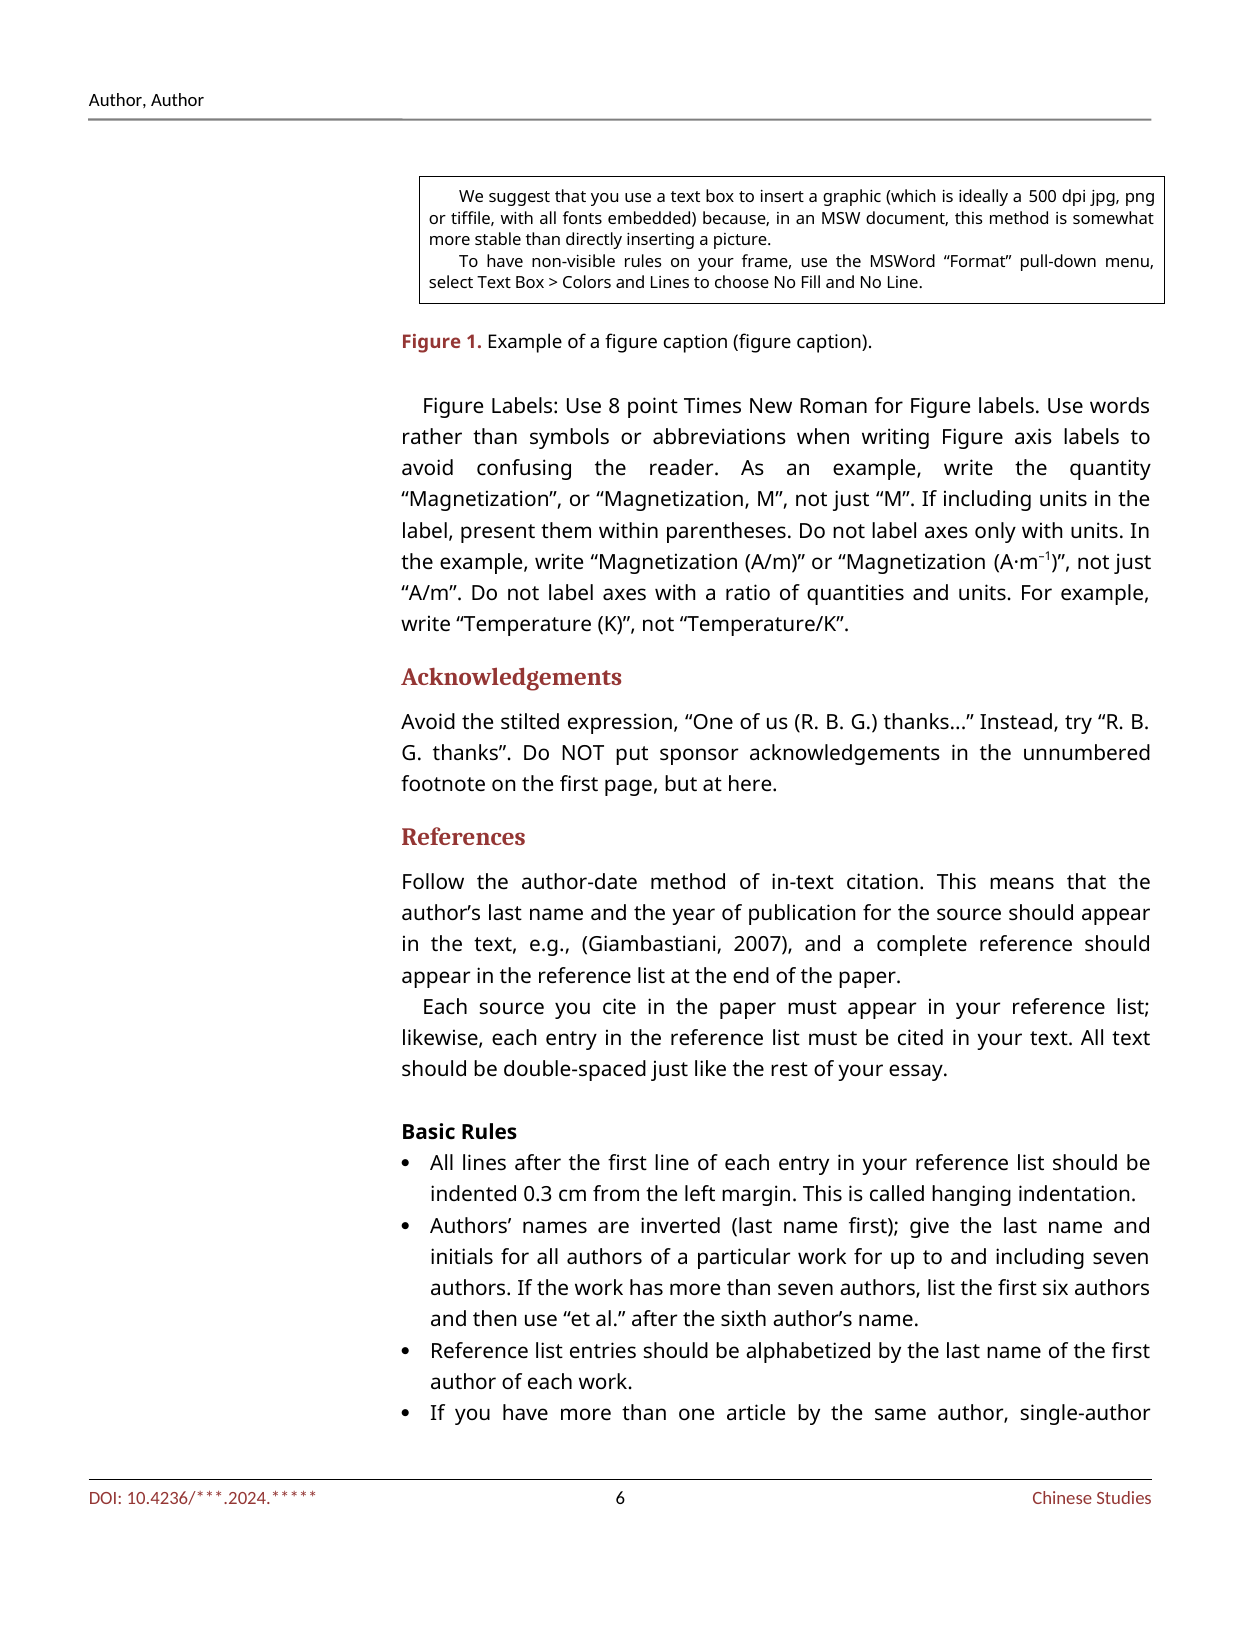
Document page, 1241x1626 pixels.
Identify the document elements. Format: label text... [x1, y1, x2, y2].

text Avoid the stilted expression, “One of us (R. B. G.) thanks...” Instead, try “R. B. G. thanks”. Do NOT put sponsor acknowledgements in the unnumbered footnote on the first page, but at here. [401, 704, 1152, 798]
list Authors’ names are inverted (last name first); give the last name and initials for all authors of a particular work for up to and including seven authors. If the work has more than seven authors, list the first six authors and then use “et al.” after the sixth author’s name. [402, 1208, 1152, 1333]
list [402, 1396, 1152, 1427]
text Acknowledgements [401, 663, 1152, 692]
text Basic Rules [401, 1114, 1152, 1146]
text Each source you cite in the paper must appear in your reference list; likewise, each entry in the reference list must be cited in your text. All text should be double-spaced just like the rest of your essay. [401, 989, 1152, 1083]
list All lines after the first line of each entry in your reference list should be indented 0 from the left margin. This is called hanging indentation. [402, 1146, 1152, 1208]
text Figure 1. Example of a figure caption (figure caption). [401, 328, 1152, 354]
list Reference list entries should be alphabetized by the last name of the first author of each work. [402, 1333, 1152, 1396]
text Figure Labels: Use 8 point Times New Roman for Figure labels. Use words rather than symbols or abbreviations when writing Figure axis labels to avoid confusing the reader. As an example, write the quantity “Magnetization”, or “Magnetization, M”, not just “M”. If including units in the label, present them within parentheses. Do not label axes only with units. In the example, write “Magnetization (A/m)” or “Magnetization (A·m–1)”, not just “A/m”. Do not label axes with a ratio of quantities and units. For example, write “Temperature (K)”, not “Temperature/K”. [401, 388, 1152, 638]
text Follow the author-date method of in-text citation. This means that the author’s last name and the year of publication for the source should appear in the text, e.g., (Giambastiani, 2007), and a complete reference should appear in the reference list at the end of the paper. [401, 864, 1152, 989]
text References [401, 823, 1152, 852]
